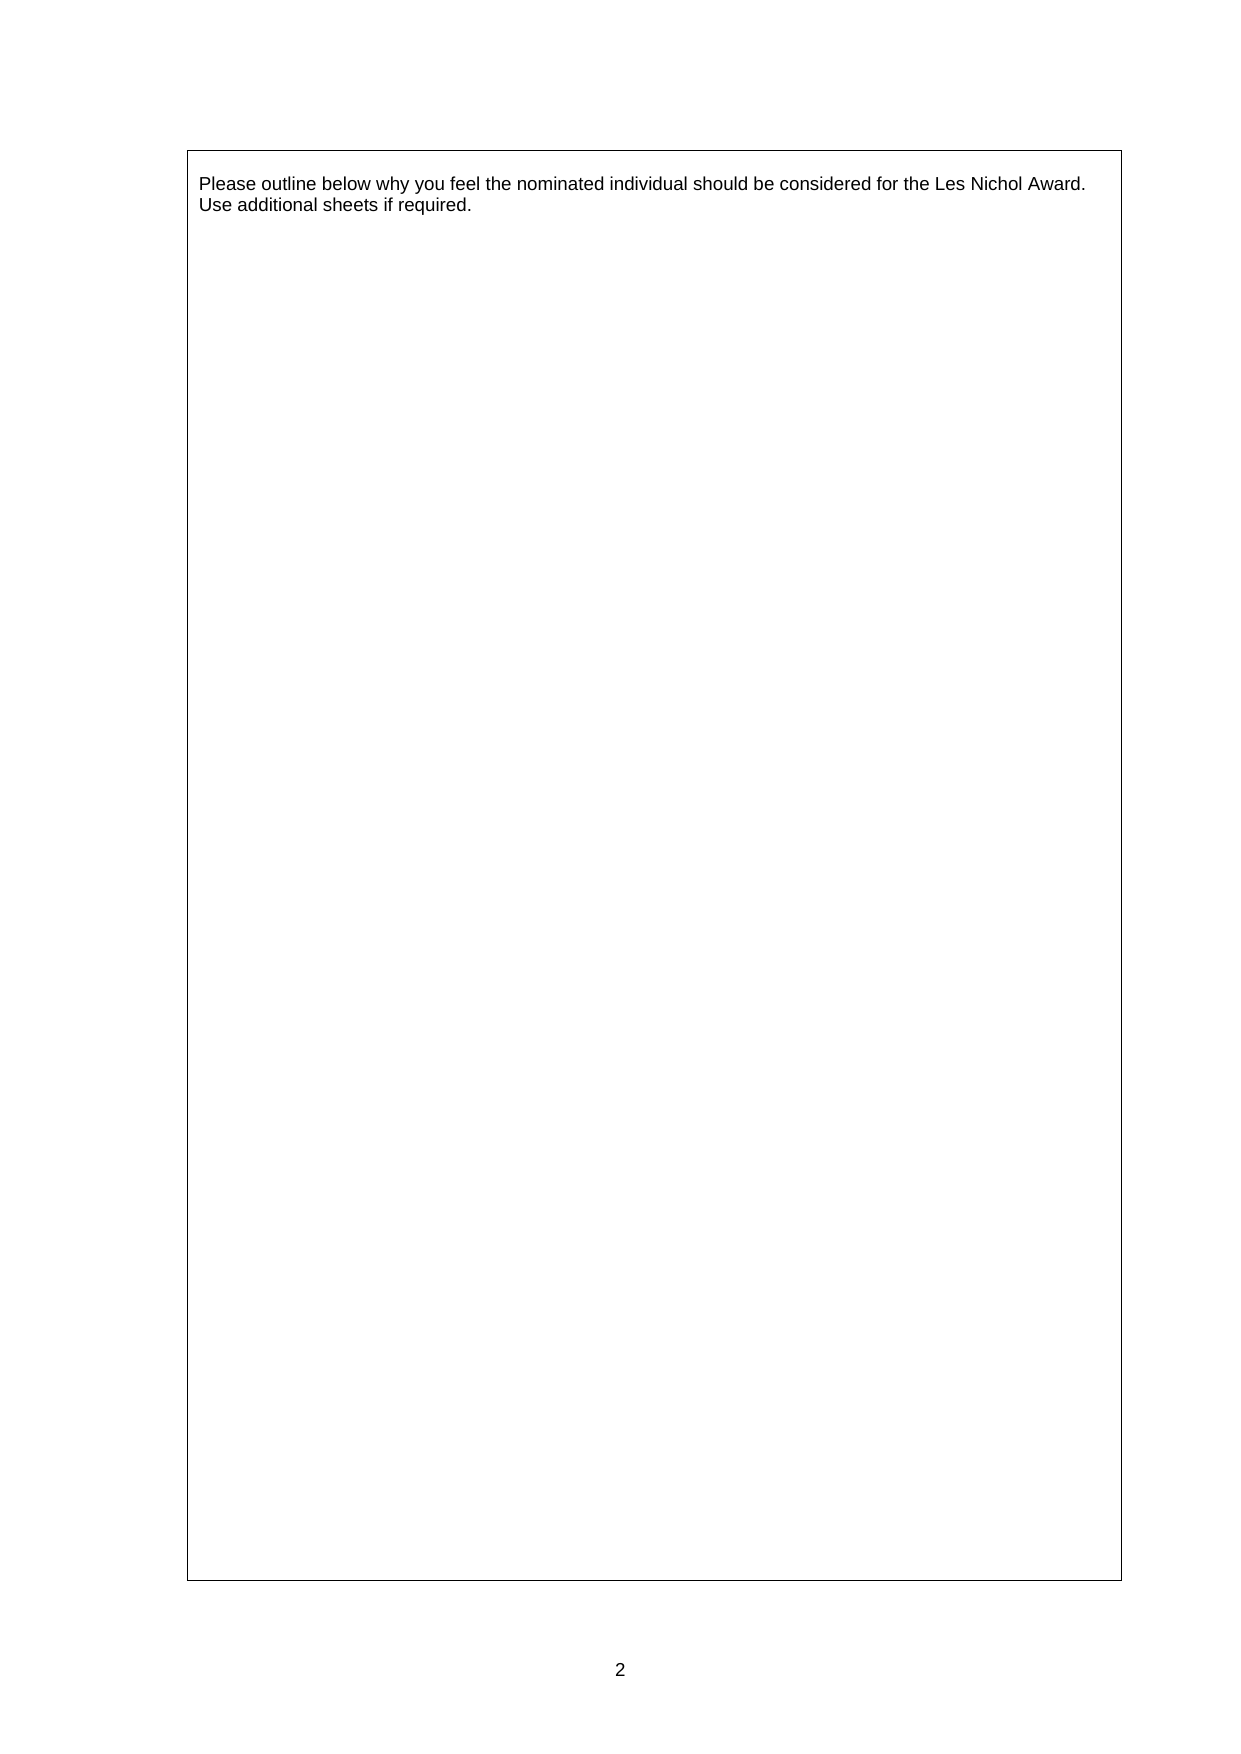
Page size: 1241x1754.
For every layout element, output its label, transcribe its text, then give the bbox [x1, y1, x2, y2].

table_header Please outline below why you feel the nominated individual should be considered for the Les Nichol Award. Use additional sheets if required. [188, 151, 1121, 1580]
